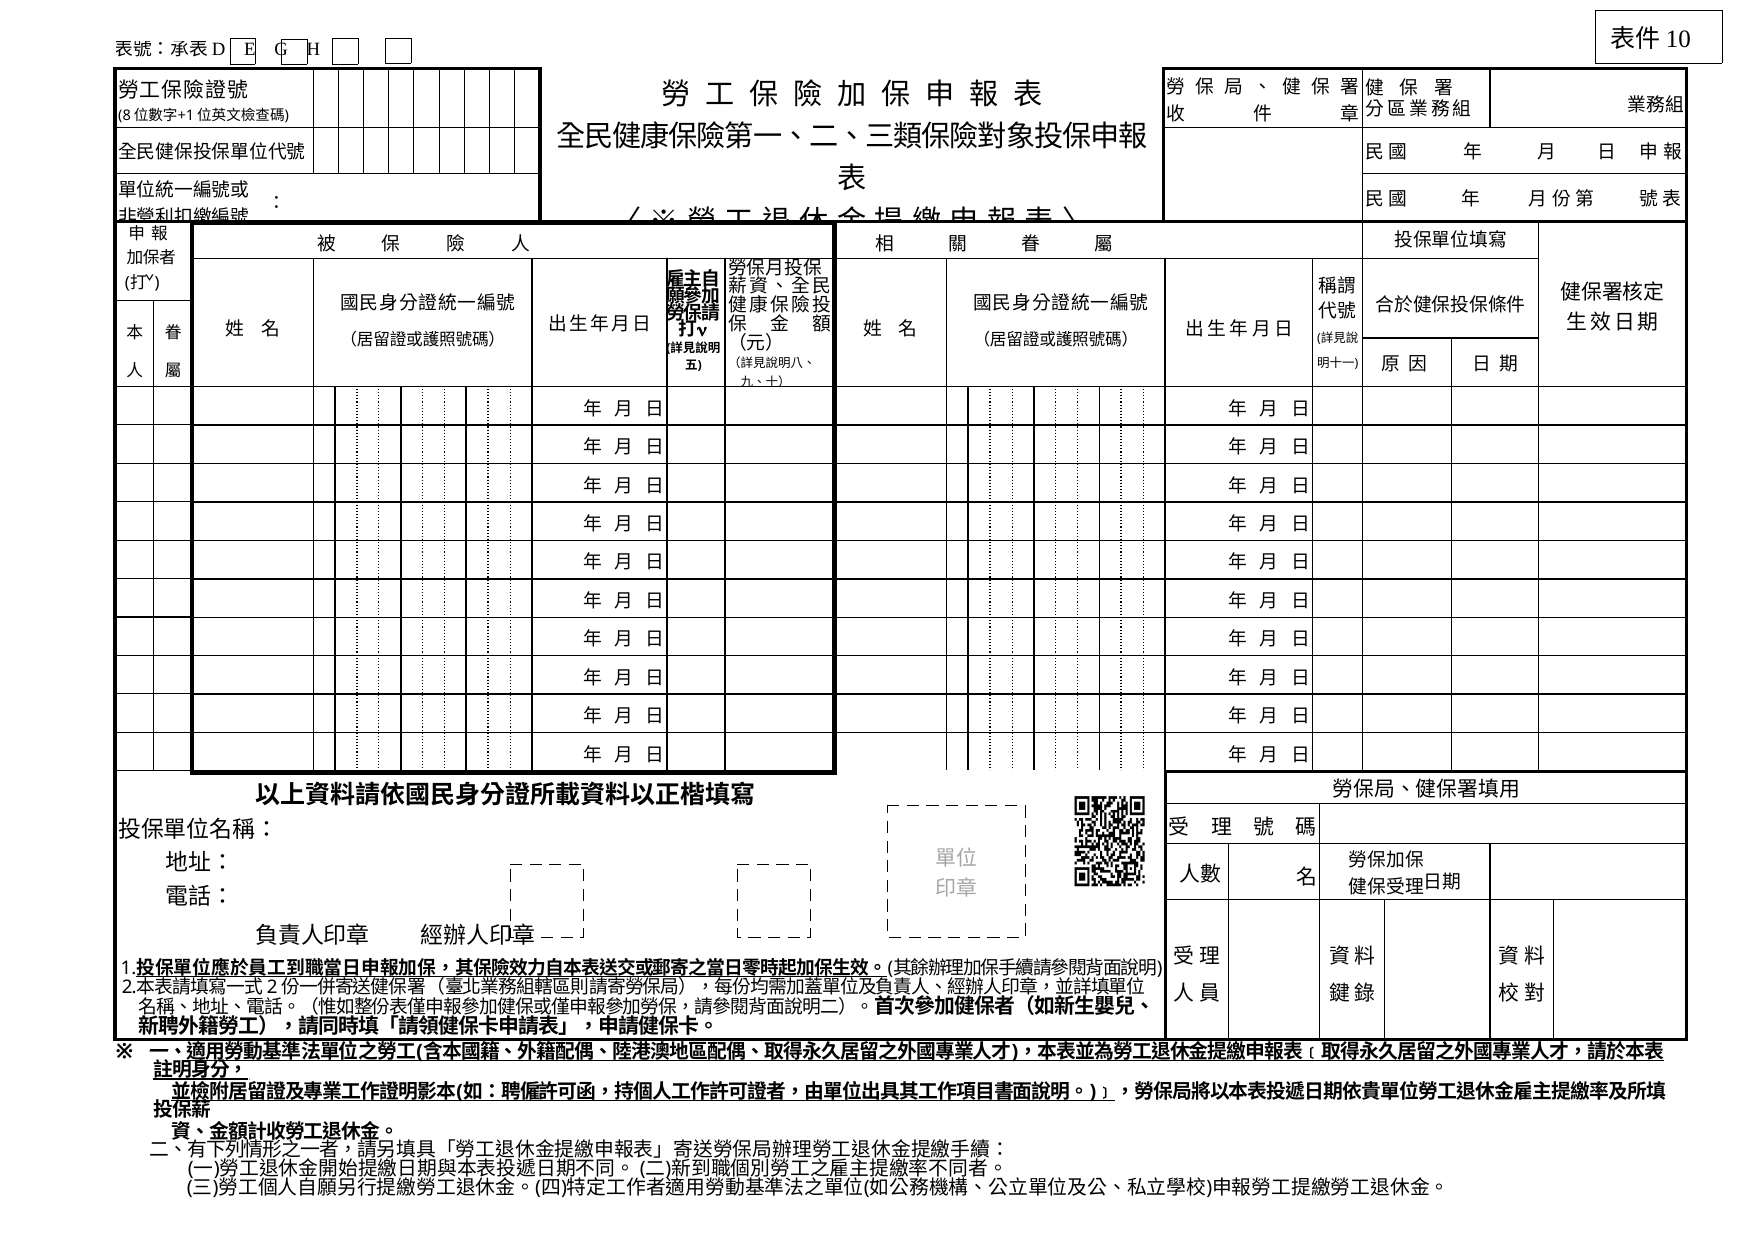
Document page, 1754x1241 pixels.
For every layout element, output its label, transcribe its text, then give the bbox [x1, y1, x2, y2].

table_cell 年 月 日 [533, 580, 666, 616]
table_cell [194, 426, 313, 463]
table_cell [1363, 541, 1451, 578]
table_cell 年 月 日 [1166, 426, 1312, 463]
table_cell [194, 618, 313, 655]
table_cell [947, 618, 967, 655]
table_cell [1078, 733, 1099, 770]
table_cell [117, 618, 153, 655]
text (一)勞工退休金開始提繳日期與本表投遞日期不同。 (二)新到職個別勞工之雇主提繳率不同者。 [162, 1161, 668, 1179]
text 二、有下列情形之一者，請另填具「勞工退休金提繳申報表」寄送勞保局辦理勞工退休金提繳手續： [133, 1142, 1671, 1161]
table_cell [357, 464, 379, 501]
table_cell [668, 541, 724, 578]
table_cell [314, 656, 334, 693]
table_cell [357, 541, 379, 578]
table_cell [510, 733, 531, 770]
table_cell 被 保 險 人 [194, 225, 832, 257]
table_cell [1056, 580, 1077, 616]
table_cell [510, 387, 531, 424]
table_cell [402, 618, 423, 655]
table_cell [117, 733, 153, 770]
table_cell [837, 656, 946, 693]
table_cell [1121, 656, 1143, 693]
table_cell [1100, 426, 1121, 463]
table_cell [1121, 733, 1143, 770]
table_cell [339, 128, 363, 173]
table_cell 年 月 日 [1166, 464, 1312, 501]
table_cell [1056, 426, 1077, 463]
table_cell [379, 503, 400, 539]
table_cell [1539, 695, 1685, 732]
table_cell [117, 464, 153, 501]
table_cell [990, 387, 1012, 424]
table_cell [314, 128, 338, 173]
table_cell [990, 464, 1012, 501]
table_cell [1452, 503, 1538, 539]
table_cell [445, 503, 465, 539]
table_cell [194, 580, 313, 616]
table_cell [467, 464, 488, 501]
table_cell [154, 387, 190, 424]
table_cell 年 月 日 [1166, 733, 1312, 770]
table_cell [1078, 656, 1099, 693]
table_cell [1539, 541, 1685, 578]
table_cell [1363, 733, 1451, 770]
table_cell [1121, 426, 1143, 463]
table_header [364, 70, 388, 127]
table_cell [379, 618, 400, 655]
table_cell [668, 464, 724, 501]
table_cell [1056, 618, 1077, 655]
table_cell [1012, 656, 1033, 693]
table_cell [488, 733, 510, 770]
table_cell [1078, 464, 1099, 501]
table_cell [467, 656, 488, 693]
table_cell [314, 387, 334, 424]
table_cell 單位統一編號或 非營利扣繳編號 [117, 174, 538, 220]
table_cell [1056, 656, 1077, 693]
table_cell [1313, 580, 1362, 616]
text (三)勞工個人自願另行提繳勞工退休金。(四)特定工作者適用勞動基準法之單位(如公務機構、公立單位及公、私立學校)申報勞工提繳勞工退休金。 [136, 1179, 1671, 1198]
table_cell [510, 426, 531, 463]
table_cell [117, 656, 153, 693]
table_cell [314, 426, 334, 463]
table_cell [314, 541, 334, 578]
table_cell [726, 733, 832, 770]
table_cell [837, 503, 946, 539]
table_cell [1078, 618, 1099, 655]
table_cell [194, 387, 313, 424]
table_cell [1100, 656, 1121, 693]
table_cell [445, 618, 465, 655]
table_cell [336, 695, 357, 732]
table_cell [1035, 618, 1056, 655]
table_header [414, 70, 439, 127]
table_cell [402, 541, 423, 578]
table_cell [668, 695, 724, 732]
table_cell [465, 128, 489, 173]
table_cell 受 理 人 員 [1167, 900, 1228, 1037]
table_cell [1452, 464, 1538, 501]
table_cell [488, 503, 510, 539]
table_cell 年 月 日 [533, 387, 666, 424]
table_cell [1143, 695, 1164, 732]
table_cell [389, 128, 413, 173]
table_cell 勞保加保健保受理日期 [1320, 844, 1489, 899]
table_cell [423, 656, 444, 693]
table_cell [1313, 618, 1362, 655]
table_cell [1320, 804, 1685, 843]
table_cell [947, 464, 967, 501]
table_cell [1012, 464, 1033, 501]
table_cell [314, 580, 334, 616]
table_cell [837, 541, 946, 578]
table_cell [1452, 580, 1538, 616]
table_header 健保署 分區業務組 [1363, 70, 1489, 127]
table_cell 投保單位填寫 [1363, 223, 1538, 257]
table_cell [726, 580, 832, 616]
table_cell [726, 541, 832, 578]
table_cell [154, 464, 190, 501]
table_cell [1100, 387, 1121, 424]
table_cell [726, 426, 832, 463]
table_cell [379, 580, 400, 616]
text 並檢附居留證及專業工作證明影本(如：聘僱許可函，持個人工作許可證者，由單位出具其工作項目書面說明。)﹞，勞保局將以本表投遞日期依貴單位勞工退休金雇主提繳率及所填投保薪 [153, 1083, 1671, 1121]
table_cell [1100, 733, 1121, 770]
table_cell [194, 733, 313, 770]
table_cell [1078, 580, 1099, 616]
table_cell [1313, 541, 1362, 578]
table_header 勞工保險證號 (8位數字+1位英文檢查碼) [117, 70, 313, 127]
table_cell [947, 426, 967, 463]
table_cell [379, 464, 400, 501]
table_cell [1121, 503, 1143, 539]
table_cell [357, 656, 379, 693]
table_cell [969, 426, 990, 463]
table_cell [969, 618, 990, 655]
table_cell [1012, 503, 1033, 539]
text 資、金額計收勞工退休金。 [291, 1123, 369, 1142]
table_cell [1143, 656, 1164, 693]
table_cell [1452, 541, 1538, 578]
table_cell [379, 695, 400, 732]
table_cell 全民健保投保單位代號 [117, 128, 313, 173]
table_cell [467, 580, 488, 616]
table_cell [990, 426, 1012, 463]
table_cell [726, 656, 832, 693]
table_cell [467, 618, 488, 655]
table_cell [1035, 580, 1056, 616]
table_cell [1056, 695, 1077, 732]
table_cell [117, 387, 153, 424]
text 資、金額計收勞工退休金。 [371, 1123, 1671, 1142]
table_cell [668, 426, 724, 463]
table_cell [402, 733, 423, 770]
table_cell 申 報 加 保 者 (打ˇ) [117, 223, 190, 300]
table_cell [1385, 900, 1489, 1037]
table_cell [1313, 426, 1362, 463]
table_cell [1539, 464, 1685, 501]
table_cell [1363, 387, 1451, 424]
table_cell [117, 425, 153, 463]
table_cell [510, 580, 531, 616]
table_cell [837, 426, 946, 463]
table_cell [510, 464, 531, 501]
table_cell [423, 618, 444, 655]
table_cell [402, 426, 423, 463]
table_header [314, 70, 338, 127]
table_cell [423, 426, 444, 463]
table_cell [467, 503, 488, 539]
table_cell [1452, 695, 1538, 732]
table_cell [1121, 580, 1143, 616]
text (一)勞工退休金開始提繳日期與本表投遞日期不同。 (二)新到職個別勞工之雇主提繳率不同者。 [964, 1161, 1671, 1179]
table_cell [1121, 695, 1143, 732]
table_cell [1313, 503, 1362, 539]
table_cell [445, 733, 465, 770]
table_cell [1078, 387, 1099, 424]
table_cell [1554, 900, 1685, 1037]
table_cell [1363, 426, 1451, 463]
table_cell [1012, 695, 1033, 732]
table_cell [947, 656, 967, 693]
table_cell [423, 464, 444, 501]
table_cell [1035, 733, 1056, 770]
table_cell [969, 580, 990, 616]
table_cell [990, 695, 1012, 732]
table_cell [837, 580, 946, 616]
table_cell 資 料鍵 錄 [1320, 900, 1384, 1037]
table_cell [969, 464, 990, 501]
table_cell [837, 733, 946, 770]
table_cell [402, 695, 423, 732]
table_cell 相 關 眷 屬 [837, 223, 1362, 257]
table_cell [1313, 733, 1362, 770]
table_cell [1100, 464, 1121, 501]
table_cell [357, 580, 379, 616]
table_cell [510, 618, 531, 655]
table_cell [1121, 387, 1143, 424]
table_cell [510, 503, 531, 539]
table_cell [515, 128, 538, 173]
table_cell [1539, 387, 1685, 424]
table_cell [445, 387, 465, 424]
table_cell [668, 733, 724, 770]
table_cell [947, 387, 967, 424]
table_cell 年 月 日 [533, 618, 666, 655]
table_cell [490, 128, 514, 173]
table_cell [445, 695, 465, 732]
table_cell [402, 656, 423, 693]
table_cell [1363, 503, 1451, 539]
table_cell [402, 387, 423, 424]
table_cell [194, 541, 313, 578]
table_cell [1539, 618, 1685, 655]
table_cell [445, 580, 465, 616]
table_cell [154, 579, 190, 616]
table_cell 年 月 日 [1166, 618, 1312, 655]
table_cell [1363, 618, 1451, 655]
table_cell [668, 387, 724, 424]
table_header [389, 70, 413, 127]
table_cell [668, 656, 724, 693]
table_cell [336, 656, 357, 693]
table_cell [423, 695, 444, 732]
table_cell [402, 580, 423, 616]
table_cell [336, 503, 357, 539]
table_cell [379, 426, 400, 463]
table_cell [488, 656, 510, 693]
table_cell 健保署核定 生效日期 [1539, 223, 1685, 386]
table_cell [1012, 426, 1033, 463]
table_cell [1012, 580, 1033, 616]
table_cell [117, 502, 153, 539]
table_cell 年 月 日 [1166, 387, 1312, 424]
table_cell [314, 695, 334, 732]
table_cell [1035, 464, 1056, 501]
table_cell [194, 503, 313, 539]
table_header [440, 70, 464, 127]
table_header [465, 70, 489, 127]
table_cell [1121, 618, 1143, 655]
table_cell 年 月 日 [533, 733, 666, 770]
table_cell [990, 733, 1012, 770]
table_cell 年 月 日 [1166, 580, 1312, 616]
table_header 勞保局、健保署 收件章 [1165, 70, 1362, 127]
table_cell [969, 695, 990, 732]
table_cell [1452, 387, 1538, 424]
table_cell [154, 733, 190, 770]
table_cell [336, 426, 357, 463]
table_cell [1165, 128, 1362, 220]
table_cell [314, 464, 334, 501]
table_cell [1012, 387, 1033, 424]
table_cell [379, 733, 400, 770]
table_cell [1012, 733, 1033, 770]
table_cell [837, 695, 946, 732]
table_cell [1452, 426, 1538, 463]
table_cell [990, 503, 1012, 539]
table_cell [1452, 733, 1538, 770]
table_cell 年 月 日 [533, 464, 666, 501]
table_cell [969, 733, 990, 770]
table_cell [726, 387, 832, 424]
table_cell [1363, 695, 1451, 732]
table_cell [1100, 541, 1121, 578]
table_cell [969, 387, 990, 424]
table_cell 年 月 日 [1166, 503, 1312, 539]
table_cell [1363, 464, 1451, 501]
table_cell [445, 656, 465, 693]
table_cell [154, 656, 190, 693]
table_cell [1539, 733, 1685, 770]
table_cell 稱謂代號(詳見說明十一) [1313, 259, 1362, 386]
table_cell [154, 694, 190, 732]
table_cell [379, 387, 400, 424]
table_cell [488, 464, 510, 501]
table_header 業務組 [1491, 70, 1685, 127]
table_cell 人數 [1167, 844, 1228, 899]
table_cell [1035, 387, 1056, 424]
table_cell [336, 464, 357, 501]
table_cell [488, 580, 510, 616]
table_cell 年 月 日 [1166, 695, 1312, 732]
table_cell [726, 618, 832, 655]
table_cell [414, 128, 439, 173]
table_cell [947, 733, 967, 770]
table_cell [364, 128, 388, 173]
table_cell [402, 464, 423, 501]
table_cell [969, 656, 990, 693]
table_cell [379, 656, 400, 693]
table_cell [1313, 387, 1362, 424]
table_cell [357, 387, 379, 424]
table_cell [969, 503, 990, 539]
table_cell [1121, 541, 1143, 578]
table_cell [154, 541, 190, 578]
table_cell 本 人 [117, 301, 153, 386]
table_cell [357, 733, 379, 770]
table_cell 年 月 日 [533, 426, 666, 463]
table_cell [154, 425, 190, 463]
table_cell [947, 580, 967, 616]
table_cell [154, 618, 190, 655]
table_cell 以上資料請依國民身分證所載資料以正楷填寫 投保單位名稱： 地址： 電話： 負責人印章 經辦人印章 1.投保單位應於員工到職當日申報加保，其保險效力自本表送交或郵寄之當日零時起加保生效。(其餘辦理加保手續請參閱背面說明) 2.本表請填寫一式2份一併寄送健保署（臺北業務組轄區則請寄勞保局），每份均需加蓋單位及負責人、經辦人印章，並詳填單位名稱、地址、電話。（惟如整份表僅申報參加健保或僅申報參加勞保，請參閱背面說明二）。首次參加健保者（如新生嬰兒、新聘外籍勞工），請同時填「請領健保卡申請表」，申請健保卡。 [117, 770, 1164, 1037]
table_cell [1012, 541, 1033, 578]
table_cell [1143, 733, 1164, 770]
table_cell [336, 618, 357, 655]
table_cell [837, 387, 946, 424]
table_cell [1035, 695, 1056, 732]
table_cell [1313, 464, 1362, 501]
table_cell 民國 年 月 日 申報 [1363, 128, 1685, 173]
table_cell [314, 618, 334, 655]
table_cell 民國 年 月份第 號表 [1363, 174, 1685, 220]
table_header [339, 70, 363, 127]
table_header [490, 70, 514, 127]
table_cell [947, 541, 967, 578]
table_cell [1143, 426, 1164, 463]
table_cell 年 月 日 [533, 695, 666, 732]
table_cell [1143, 580, 1164, 616]
table_cell [1313, 695, 1362, 732]
text (一)勞工退休金開始提繳日期與本表投遞日期不同。 (二)新到職個別勞工之雇主提繳率不同者。 [677, 1161, 965, 1179]
table_cell [668, 580, 724, 616]
table_cell [1035, 656, 1056, 693]
table_cell [336, 387, 357, 424]
table_cell [1539, 580, 1685, 616]
table_cell [423, 503, 444, 539]
table_cell 受理號碼 [1167, 804, 1319, 843]
table_cell [726, 695, 832, 732]
table_cell [969, 541, 990, 578]
table_cell 姓 名 [194, 259, 313, 386]
table_cell [837, 618, 946, 655]
table_cell [488, 695, 510, 732]
table_cell [510, 656, 531, 693]
table_header 勞 工 保 險 加 保 申 報 表 全民健康保險第一、二、三類保險對象投保申報表 〈※勞工退休金提繳申報表〉 [542, 67, 1162, 220]
table_cell [1143, 387, 1164, 424]
table_cell [837, 464, 946, 501]
table_cell [336, 580, 357, 616]
table_cell 年 月 日 [1166, 656, 1312, 693]
table_cell [1056, 503, 1077, 539]
table_cell 勞保局、健保署填用 [1167, 773, 1685, 803]
table_cell [357, 695, 379, 732]
table_cell [1539, 656, 1685, 693]
table_cell [1100, 695, 1121, 732]
table_cell [314, 503, 334, 539]
table_cell 勞保月投保 薪資、全民健康保險投保金額（元） （詳見說明八、 九、十） [726, 259, 832, 386]
table_cell 名 [1229, 844, 1319, 899]
table_cell 年 月 日 [533, 656, 666, 693]
table_cell [1035, 541, 1056, 578]
table_cell [1056, 387, 1077, 424]
table_cell [423, 580, 444, 616]
table_cell [1143, 464, 1164, 501]
table_cell [668, 618, 724, 655]
table_cell 出生年月日 [1166, 259, 1312, 386]
table_cell [467, 695, 488, 732]
table_cell 合於健保投保條件 [1363, 259, 1538, 337]
table_cell [1056, 464, 1077, 501]
table_cell [445, 426, 465, 463]
table_cell [1100, 580, 1121, 616]
table_cell [1143, 541, 1164, 578]
table_cell [1539, 503, 1685, 539]
table_cell [467, 387, 488, 424]
table_cell [990, 618, 1012, 655]
table_cell [1078, 541, 1099, 578]
table_cell [488, 541, 510, 578]
table_cell [488, 618, 510, 655]
table_cell [488, 387, 510, 424]
table_cell 出生年月日 [533, 259, 666, 386]
table_cell [1012, 618, 1033, 655]
table_cell [990, 580, 1012, 616]
table_cell [510, 695, 531, 732]
table_cell 年 月 日 [533, 541, 666, 578]
table_cell [467, 541, 488, 578]
table_cell [445, 541, 465, 578]
table_cell 日 期 [1452, 339, 1538, 386]
table_cell [1452, 618, 1538, 655]
table_cell 原 因 [1363, 339, 1451, 386]
table_cell [1491, 844, 1685, 899]
table_cell 年 月 日 [1166, 541, 1312, 578]
table_cell [423, 541, 444, 578]
table_cell [117, 541, 153, 578]
table_cell 國民身分證統一編號 （居留證或護照號碼） [947, 259, 1164, 386]
table_cell [990, 541, 1012, 578]
table_cell [1056, 733, 1077, 770]
table_cell [440, 128, 464, 173]
table_cell [467, 426, 488, 463]
table_cell [1078, 503, 1099, 539]
table_cell [314, 733, 334, 770]
table_cell [194, 464, 313, 501]
table_cell [154, 502, 190, 539]
table_cell [423, 387, 444, 424]
table_cell [947, 503, 967, 539]
table_cell 眷 屬 [154, 301, 190, 386]
table_cell [194, 656, 313, 693]
table_cell [990, 656, 1012, 693]
table_cell [402, 503, 423, 539]
table_cell [423, 733, 444, 770]
table_cell [357, 503, 379, 539]
table_cell [336, 541, 357, 578]
table_cell [357, 618, 379, 655]
table_cell 國民身分證統一編號 （居留證或護照號碼） [314, 259, 531, 386]
table_cell [1313, 656, 1362, 693]
table_header [515, 70, 538, 127]
table_cell 姓 名 [837, 259, 946, 386]
table_cell [379, 541, 400, 578]
table_cell [1452, 656, 1538, 693]
table_cell [357, 426, 379, 463]
table_cell [1100, 503, 1121, 539]
table_cell [1363, 580, 1451, 616]
table_cell [1143, 618, 1164, 655]
table_cell [1035, 426, 1056, 463]
table_cell [1363, 656, 1451, 693]
table_cell [1078, 695, 1099, 732]
table_cell [1078, 426, 1099, 463]
table_cell [336, 733, 357, 770]
table_cell [488, 426, 510, 463]
table_cell [668, 503, 724, 539]
table_cell 雇主自願參加勞保請打 (詳見說明五) [668, 259, 724, 386]
table_cell [1229, 900, 1319, 1037]
table_cell [1035, 503, 1056, 539]
table_cell [510, 541, 531, 578]
table_cell [947, 695, 967, 732]
table_cell [1121, 464, 1143, 501]
list 一、適用勞動基準法單位之勞工(含本國籍、外籍配偶、陸港澳地區配偶、取得永久居留之外國專業人才)，本表並為勞工退休金提繳申報表﹝取得永久居留之外國專業人才，請於本表註明身分， [115, 1043, 1671, 1081]
table_cell [1539, 426, 1685, 463]
table_cell [1100, 618, 1121, 655]
table_cell [445, 464, 465, 501]
table_cell 資 料校 對 [1491, 900, 1553, 1037]
table_cell [726, 503, 832, 539]
table_cell [467, 733, 488, 770]
table_cell [1056, 541, 1077, 578]
table_cell [117, 694, 153, 732]
text 資、金額計收勞工退休金。 [153, 1123, 234, 1142]
table_cell [1143, 503, 1164, 539]
table_cell [117, 579, 153, 616]
table_cell [194, 695, 313, 732]
table_cell [726, 464, 832, 501]
table_cell 年 月 日 [533, 503, 666, 539]
